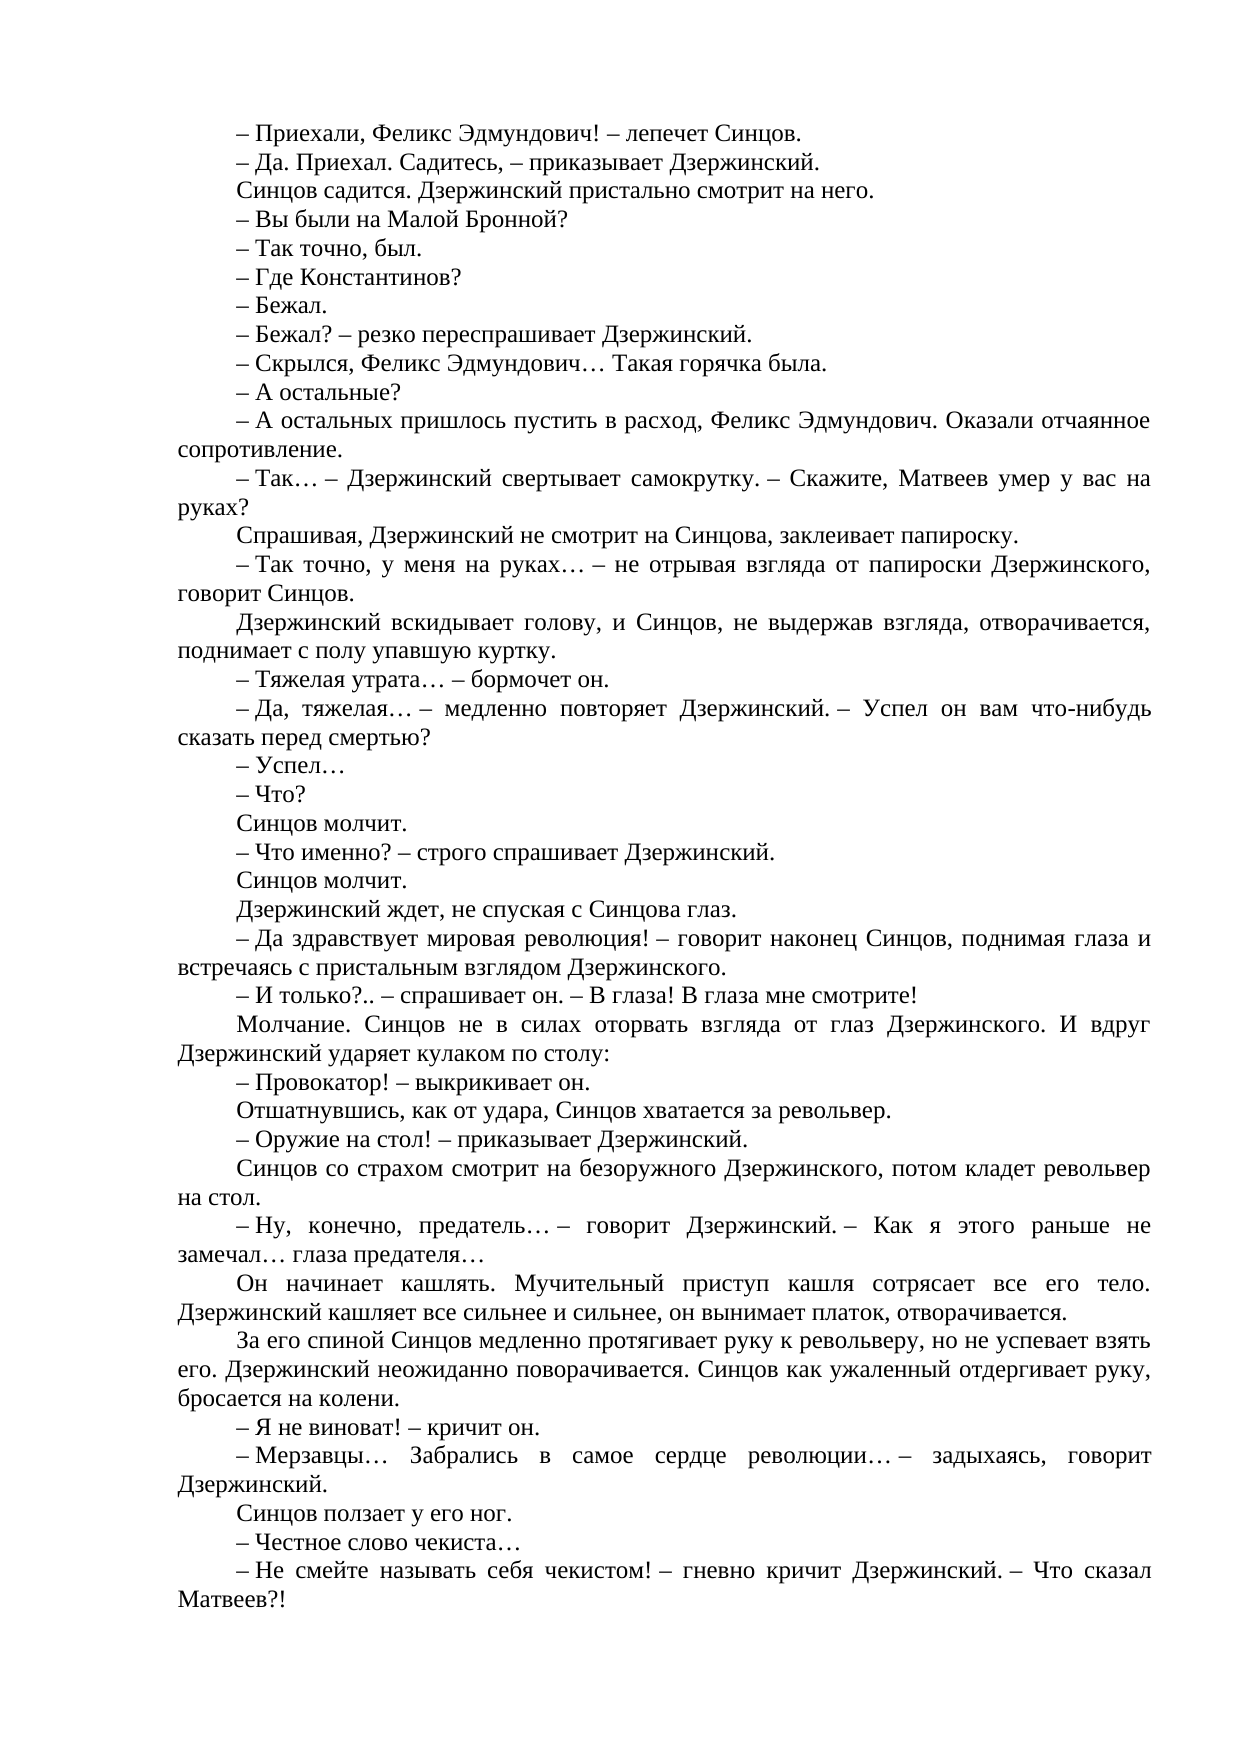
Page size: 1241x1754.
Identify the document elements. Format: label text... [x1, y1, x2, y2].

text – Что? [177, 779, 1152, 808]
text – Мерзавцы… Забрались в самое сердце революции… – задыхаясь, говорит Дзержинский. [177, 1441, 1152, 1498]
text Отшатнувшись, как от удара, Синцов хватается за револьвер. [177, 1096, 1152, 1124]
text – Так точно, у меня на руках… – не отрывая взгляда от папироски Дзержинского, говорит Синцов. [177, 549, 1152, 607]
text – А остальные? [177, 377, 1152, 406]
text Синцов молчит. [177, 866, 1152, 894]
text – Приехали, Феликс Эдмундович! – лепечет Синцов. [177, 118, 1152, 147]
text – Оружие на стол! – приказывает Дзержинский. [177, 1124, 1152, 1153]
text – Не смейте называть себя чекистом! – гневно кричит Дзержинский. – Что сказал Матвеев?! [177, 1556, 1152, 1613]
text Синцов со страхом смотрит на безоружного Дзержинского, потом кладет револьвер на стол. [177, 1153, 1152, 1211]
text – Бежал. [177, 291, 1152, 319]
text Синцов садится. Дзержинский пристально смотрит на него. [177, 176, 1152, 204]
text – Провокатор! – выкрикивает он. [177, 1067, 1152, 1096]
text За его спиной Синцов медленно протягивает руку к револьверу, но не успевает взять его. Дзержинский неожиданно поворачивается. Синцов как ужаленный отдергивает руку, бросается на колени. [177, 1326, 1152, 1412]
text Дзержинский вскидывает голову, и Синцов, не выдержав взгляда, отворачивается, поднимает с полу упавшую куртку. [177, 607, 1152, 664]
text Он начинает кашлять. Мучительный приступ кашля сотрясает все его тело. Дзержинский кашляет все сильнее и сильнее, он вынимает платок, отворачивается. [177, 1268, 1152, 1326]
text Дзержинский ждет, не спуская с Синцова глаз. [177, 894, 1152, 923]
text – И только?.. – спрашивает он. – В глаза! В глаза мне смотрите! [177, 981, 1152, 1009]
text Синцов молчит. [177, 808, 1152, 837]
text – Скрылся, Феликс Эдмундович… Такая горячка была. [177, 348, 1152, 377]
text – Ну, конечно, предатель… – говорит Дзержинский. – Как я этого раньше не замечал… глаза предателя… [177, 1211, 1152, 1268]
text – Так… – Дзержинский свертывает самокрутку. – Скажите, Матвеев умер у вас на руках? [177, 463, 1152, 521]
text – А остальных пришлось пустить в расход, Феликс Эдмундович. Оказали отчаянное сопротивление. [177, 406, 1152, 463]
text – Тяжелая утрата… – бормочет он. [177, 664, 1152, 693]
text – Я не виноват! – кричит он. [177, 1412, 1152, 1441]
text Молчание. Синцов не в силах оторвать взгляда от глаз Дзержинского. И вдруг Дзержинский ударяет кулаком по столу: [177, 1009, 1152, 1067]
text – Где Константинов? [177, 262, 1152, 291]
text Спрашивая, Дзержинский не смотрит на Синцова, заклеивает папироску. [177, 521, 1152, 549]
text – Вы были на Малой Бронной? [177, 204, 1152, 233]
text – Бежал? – резко переспрашивает Дзержинский. [177, 319, 1152, 348]
text – Честное слово чекиста… [177, 1527, 1152, 1556]
text – Что именно? – строго спрашивает Дзержинский. [177, 837, 1152, 866]
text – Да здравствует мировая революция! – говорит наконец Синцов, поднимая глаза и встречаясь с пристальным взглядом Дзержинского. [177, 923, 1152, 981]
text – Так точно, был. [177, 233, 1152, 262]
text – Да. Приехал. Садитесь, – приказывает Дзержинский. [177, 147, 1152, 176]
text – Успел… [177, 751, 1152, 779]
text Синцов ползает у его ног. [177, 1498, 1152, 1527]
text – Да, тяжелая… – медленно повторяет Дзержинский. – Успел он вам что-нибудь сказать перед смертью? [177, 693, 1152, 751]
